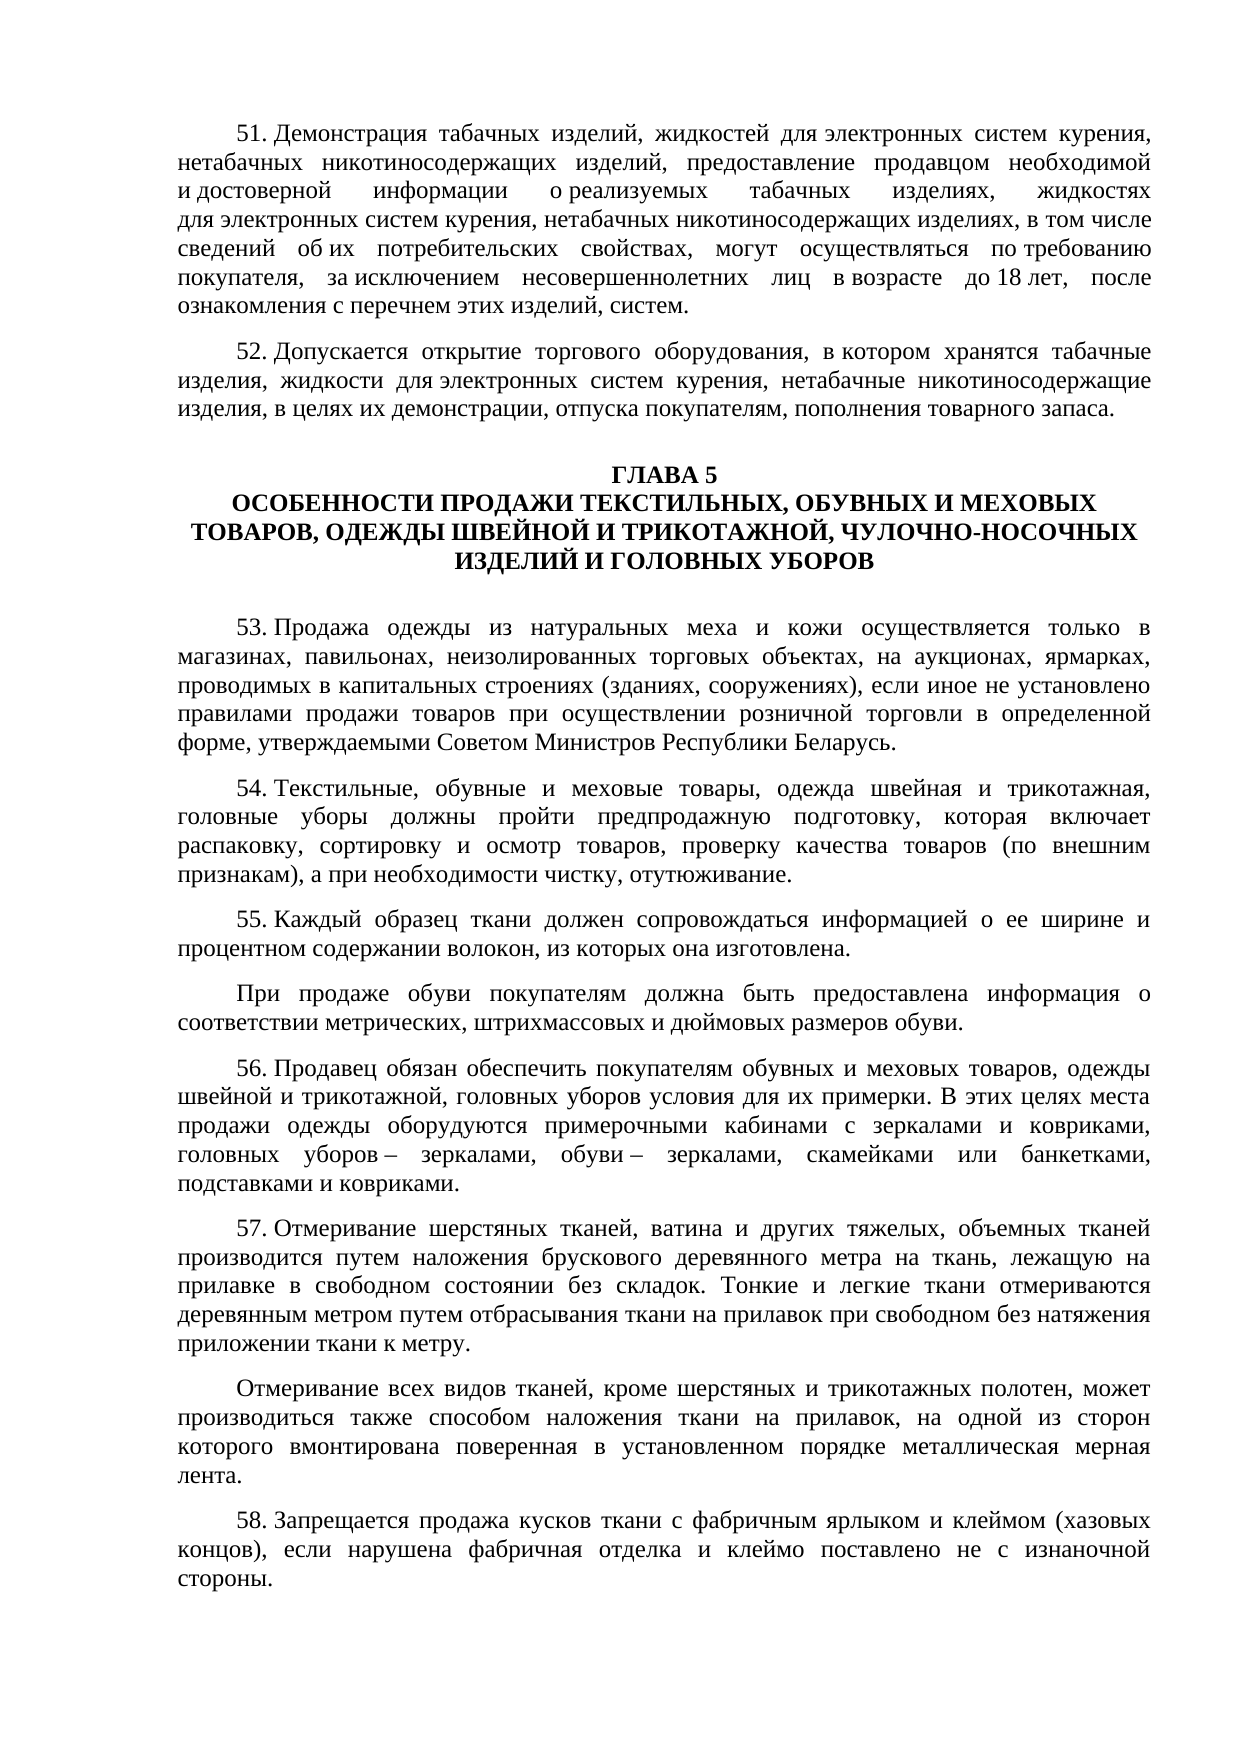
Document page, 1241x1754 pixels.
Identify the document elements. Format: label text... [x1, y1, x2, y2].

text 52. Допускается открытие торгового оборудования, в котором хранятся табачные изделия, жидкости для электронных систем курения, нетабачные никотиносодержащие изделия, в целях их демонстрации, отпуска покупателям, пополнения товарного запаса. [177, 336, 1152, 422]
text Отмеривание всех видов тканей, кроме шерстяных и трикотажных полотен, может производиться также способом наложения ткани на прилавок, на одной из сторон которого вмонтирована поверенная в установленном порядке металлическая мерная лента. [177, 1373, 1152, 1488]
text 51. Демонстрация табачных изделий, жидкостей для электронных систем курения, нетабачных никотиносодержащих изделий, предоставление продавцом необходимой и достоверной информации о реализуемых табачных изделиях, жидкостях для электронных систем курения, нетабачных никотиносодержащих изделиях, в том числе сведений об их потребительских свойствах, могут осуществляться по требованию покупателя, за исключением несовершеннолетних лиц в возрасте до 18 лет, после ознакомления с перечнем этих изделий, систем. [177, 118, 1152, 319]
text 55. Каждый образец ткани должен сопровождаться информацией о ее ширине и процентном содержании волокон, из которых она изготовлена. [177, 904, 1152, 962]
text 56. Продавец обязан обеспечить покупателям обувных и меховых товаров, одежды швейной и трикотажной, головных уборов условия для их примерки. В этих целях места продажи одежды оборудуются примерочными кабинами с зеркалами и ковриками, головных уборов – зеркалами, обуви – зеркалами, скамейками или банкетками, подставками и ковриками. [177, 1053, 1152, 1196]
text 58. Запрещается продажа кусков ткани с фабричным ярлыком и клеймом (хазовых концов), если нарушена фабричная отделка и клеймо поставлено не с изнаночной стороны. [177, 1505, 1152, 1591]
text 54. Текстильные, обувные и меховые товары, одежда швейная и трикотажная, головные уборы должны пройти предпродажную подготовку, которая включает распаковку, сортировку и осмотр товаров, проверку качества товаров (по внешним признакам), а при необходимости чистку, отутюживание. [177, 773, 1152, 888]
text При продаже обуви покупателям должна быть предоставлена информация о соответствии метрических, штрихмассовых и дюймовых размеров обуви. [177, 978, 1152, 1036]
text ГЛАВА 5 ОСОБЕННОСТИ ПРОДАЖИ ТЕКСТИЛЬНЫХ, ОБУВНЫХ И МЕХОВЫХ ТОВАРОВ, ОДЕЖДЫ ШВЕЙНОЙ И ТРИКОТАЖНОЙ, ЧУЛОЧНО-НОСОЧНЫХ ИЗДЕЛИЙ И ГОЛОВНЫХ УБОРОВ [177, 460, 1152, 575]
text 53. Продажа одежды из натуральных меха и кожи осуществляется только в магазинах, павильонах, неизолированных торговых объектах, на аукционах, ярмарках, проводимых в капитальных строениях (зданиях, сооружениях), если иное не установлено правилами продажи товаров при осуществлении розничной торговли в определенной форме, утверждаемыми Советом Министров Республики Беларусь. [177, 612, 1152, 756]
text 57. Отмеривание шерстяных тканей, ватина и других тяжелых, объемных тканей производится путем наложения брускового деревянного метра на ткань, лежащую на прилавке в свободном состоянии без складок. Тонкие и легкие ткани отмериваются деревянным метром путем отбрасывания ткани на прилавок при свободном без натяжения приложении ткани к метру. [177, 1213, 1152, 1357]
